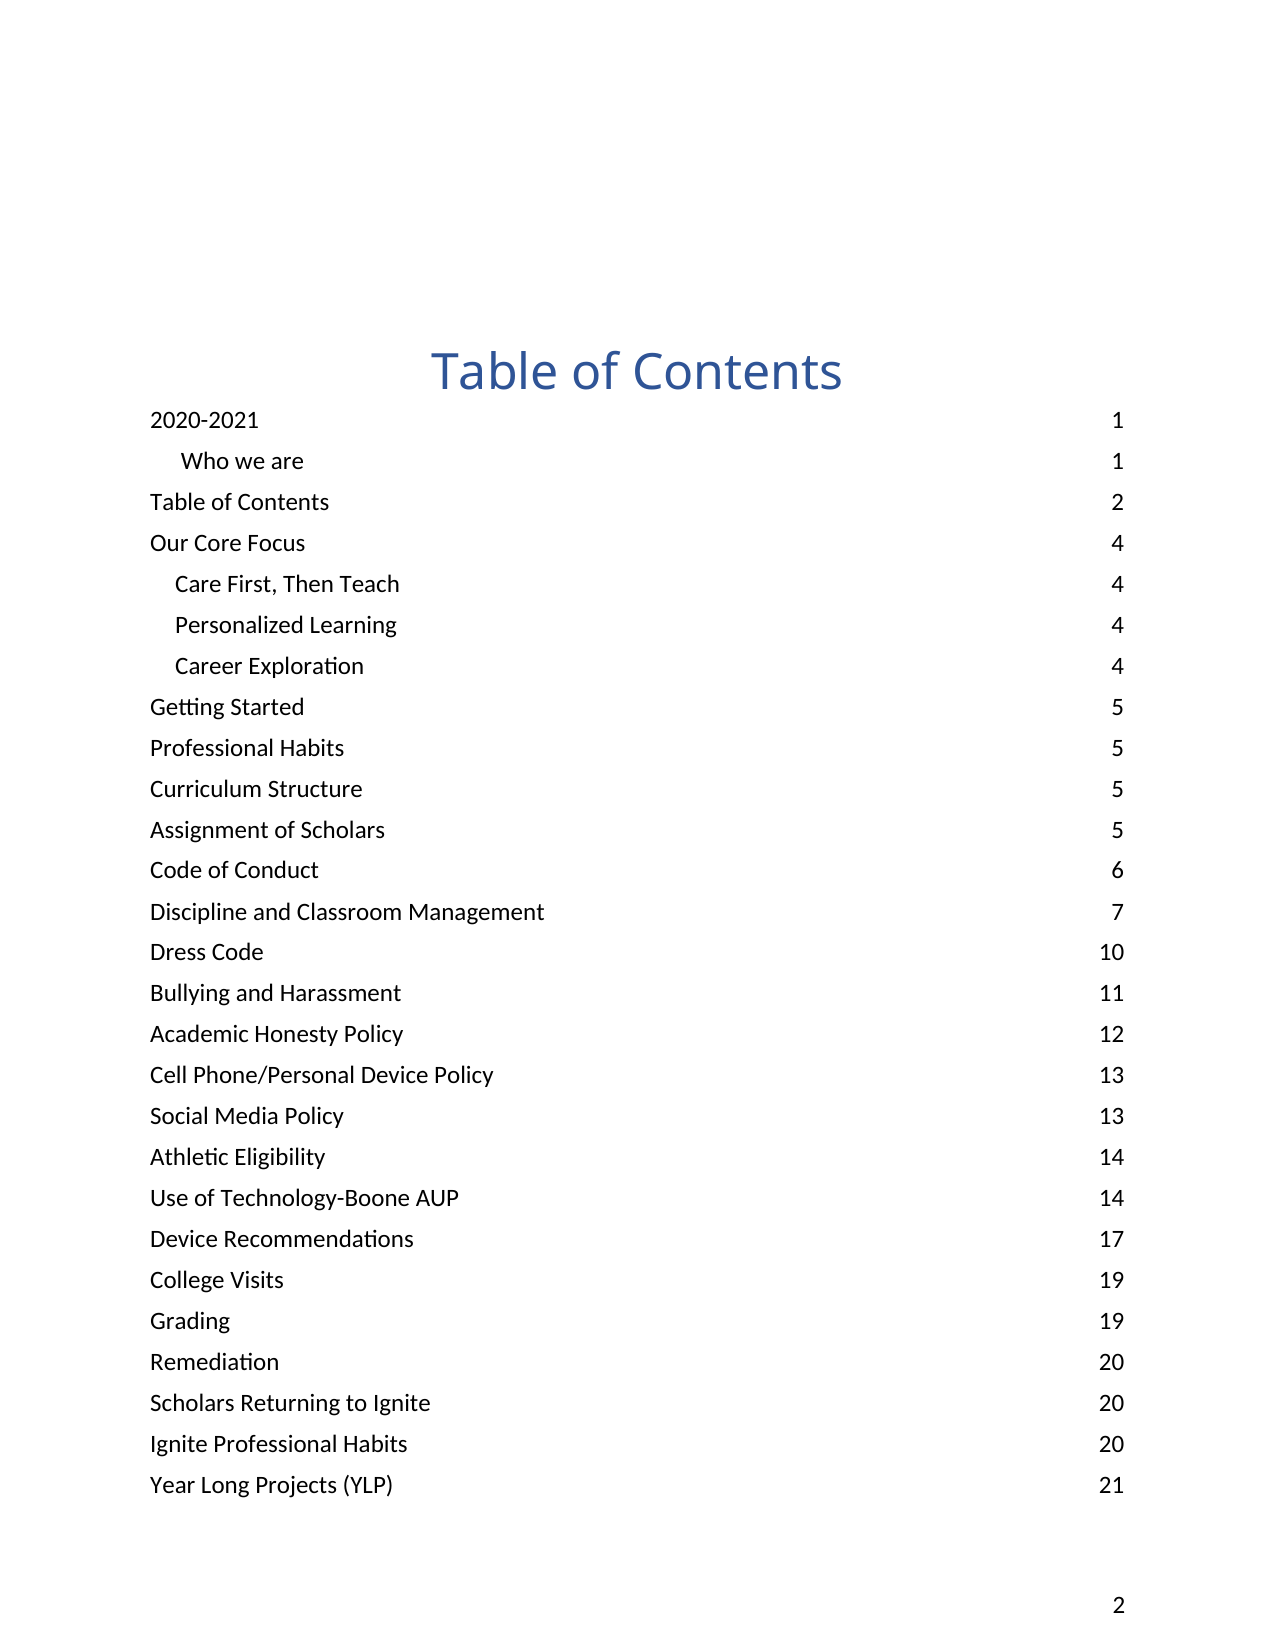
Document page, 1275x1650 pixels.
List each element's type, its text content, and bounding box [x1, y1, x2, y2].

subtitle Table of Contents [150, 336, 1125, 404]
